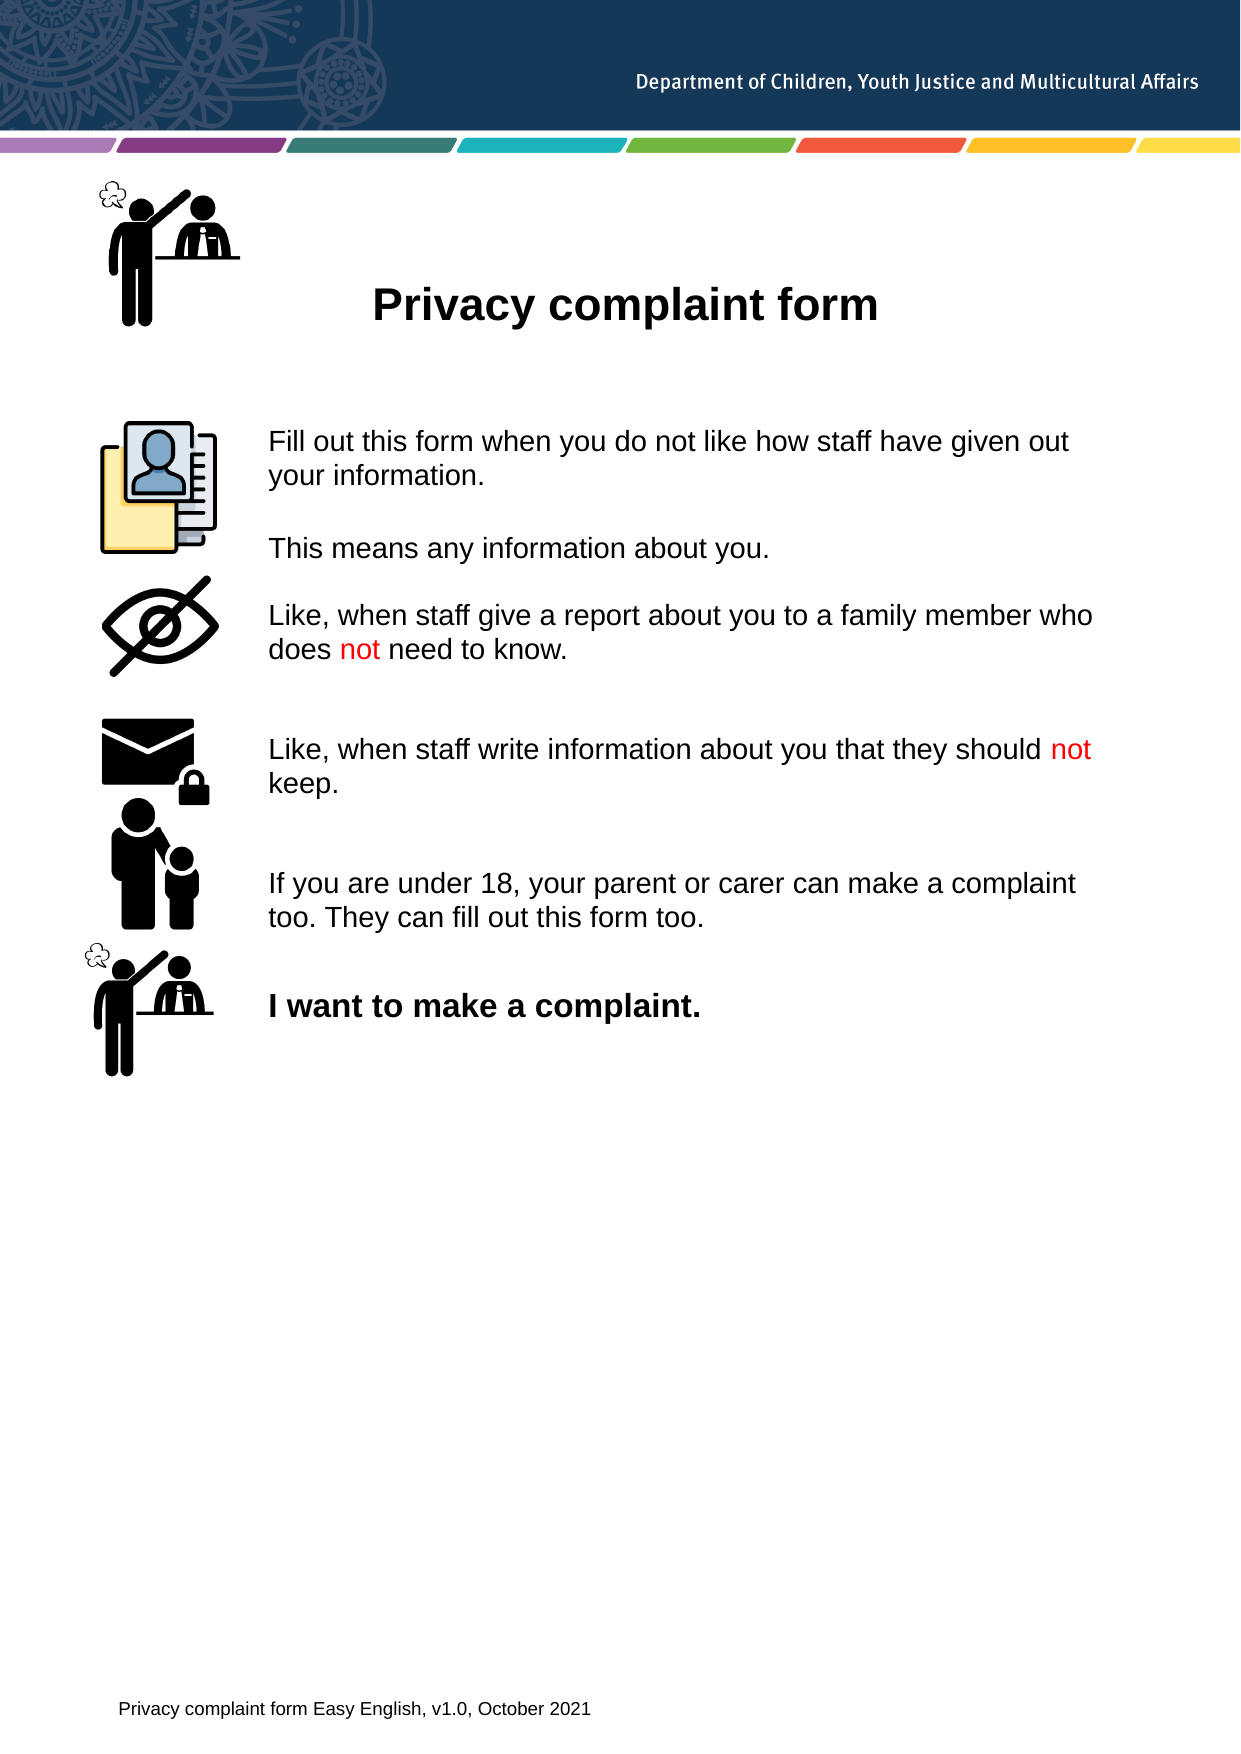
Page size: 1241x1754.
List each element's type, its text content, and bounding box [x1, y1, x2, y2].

title This means any information about you. [118, 531, 1122, 564]
picture [92, 421, 225, 554]
picture [72, 711, 231, 1079]
title If you are under 18, your parent or carer can make a complaint too. They can fill out this form too. [268, 866, 1122, 933]
subtitle Privacy complaint form [118, 277, 1122, 330]
title Fill out this form when you do not like how staff have given out your information. [268, 424, 1122, 491]
title Like, when staff give a report about you to a family member who does not need to know. [268, 598, 1122, 665]
picture [102, 567, 219, 685]
picture [0, 0, 1241, 329]
title Like, when staff write information about you that they should not keep. [268, 732, 1122, 799]
text I want to make a complaint. [226, 986, 1122, 1025]
